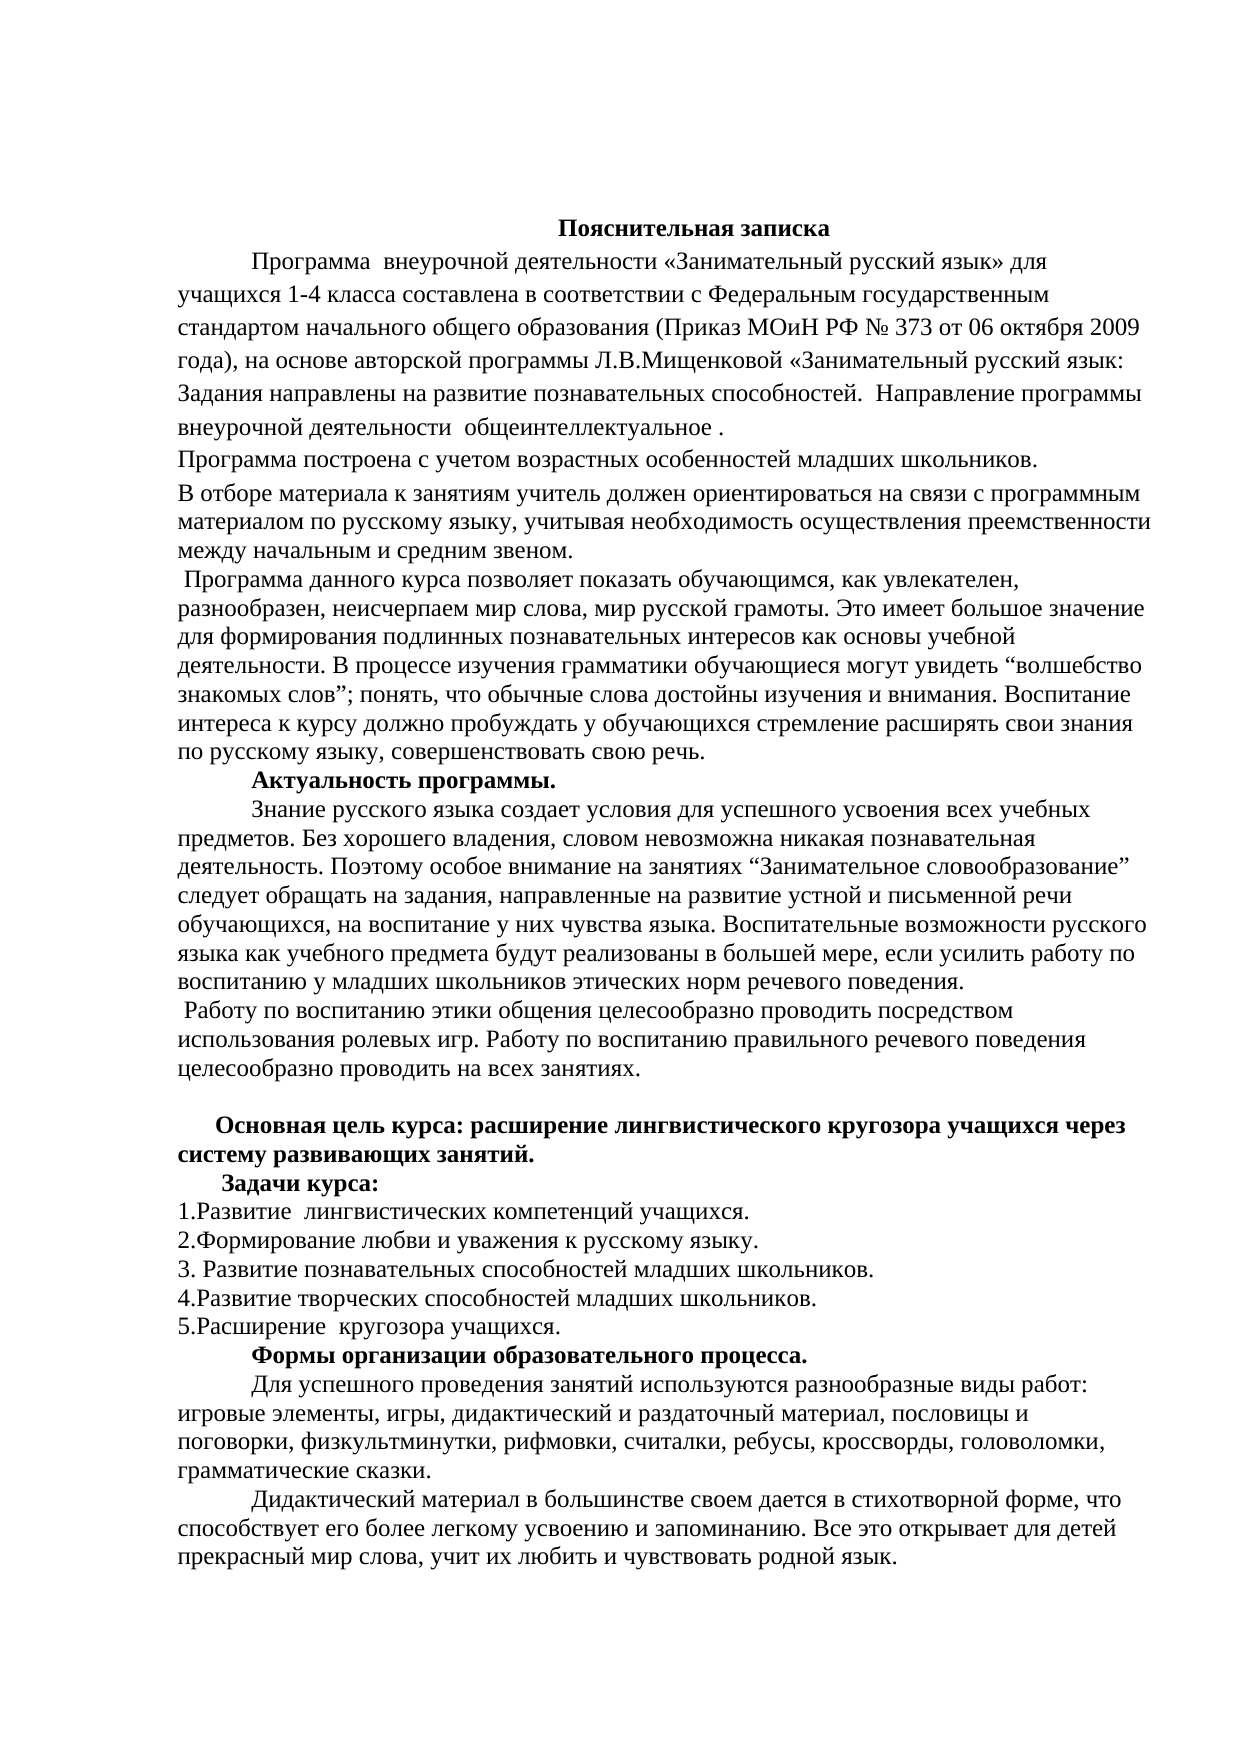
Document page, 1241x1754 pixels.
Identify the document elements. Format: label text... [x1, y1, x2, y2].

text Для успешного проведения занятий используются разнообразные виды работ: игровые элементы, игры, дидактический и раздаточный материал, пословицы и поговорки, физкультминутки, рифмовки, считалки, ребусы, кроссворды, головоломки, грамматические сказки. [177, 1369, 1152, 1484]
text Формы организации образовательного процесса. [177, 1340, 1152, 1369]
text Пояснительная записка [177, 213, 1152, 242]
text Задачи курса: 1.Развитие лингвистических компетенций учащихся. 2.Формирование любви и уважения к русскому языку. 3. Развитие познавательных способностей младших школьников. 4.Развитие творческих способностей младших школьников. 5.Расширение кругозора учащихся. [177, 1168, 1152, 1340]
text В отборе материала к занятиям учитель должен ориентироваться на связи с программным материалом по русскому языку, учитывая необходимость осуществления преемственности между начальным и средним звеном. Программа данного курса позволяет показать обучающимся, как увлекателен, разнообразен, неисчерпаем мир слова, мир русской грамоты. Это имеет большое значение для формирования подлинных познавательных интересов как основы учебной деятельности. В процессе изучения грамматики обучающиеся могут увидеть “волшебство знакомых слов”; понять, что обычные слова достойны изучения и внимания. Воспитание интереса к курсу должно пробуждать у обучающихся стремление расширять свои знания по русскому языку, совершенствовать свою речь. [177, 478, 1152, 765]
text Дидактический материал в большинстве своем дается в стихотворной форме, что способствует его более легкому усвоению и запоминанию. Все это открывает для детей прекрасный мир слова, учит их любить и чувствовать родной язык. [177, 1484, 1152, 1570]
text Актуальность программы. [177, 765, 1152, 794]
text Программа построена с учетом возрастных особенностей младших школьников. [177, 444, 1152, 473]
text Знание русского языка создает условия для успешного усвоения всех учебных предметов. Без хорошего владения, словом невозможна никакая познавательная деятельность. Поэтому особое внимание на занятиях “Занимательное словообразование” следует обращать на задания, направленные на развитие устной и письменной речи обучающихся, на воспитание у них чувства языка. Воспитательные возможности русского языка как учебного предмета будут реализованы в большей мере, если усилить работу по воспитанию у младших школьников этических норм речевого поведения. Работу по воспитанию этики общения целесообразно проводить посредством использования ролевых игр. Работу по воспитанию правильного речевого поведения целесообразно проводить на всех занятиях. [177, 794, 1152, 1081]
text Основная цель курса: расширение лингвистического кругозора учащихся через систему развивающих занятий. [177, 1110, 1152, 1168]
text Программа внеурочной деятельности «Занимательный русский язык» для учащихся 1-4 класса составлена в соответствии с Федеральным государственным стандартом начального общего образования (Приказ МОиН РФ № 373 от 06 октября 2009 года), на основе авторской программы Л.В.Мищенковой «Занимательный русский язык: Задания направлены на развитие познавательных способностей. Направление программы внеурочной деятельности общеинтеллектуальное . [177, 246, 1152, 440]
